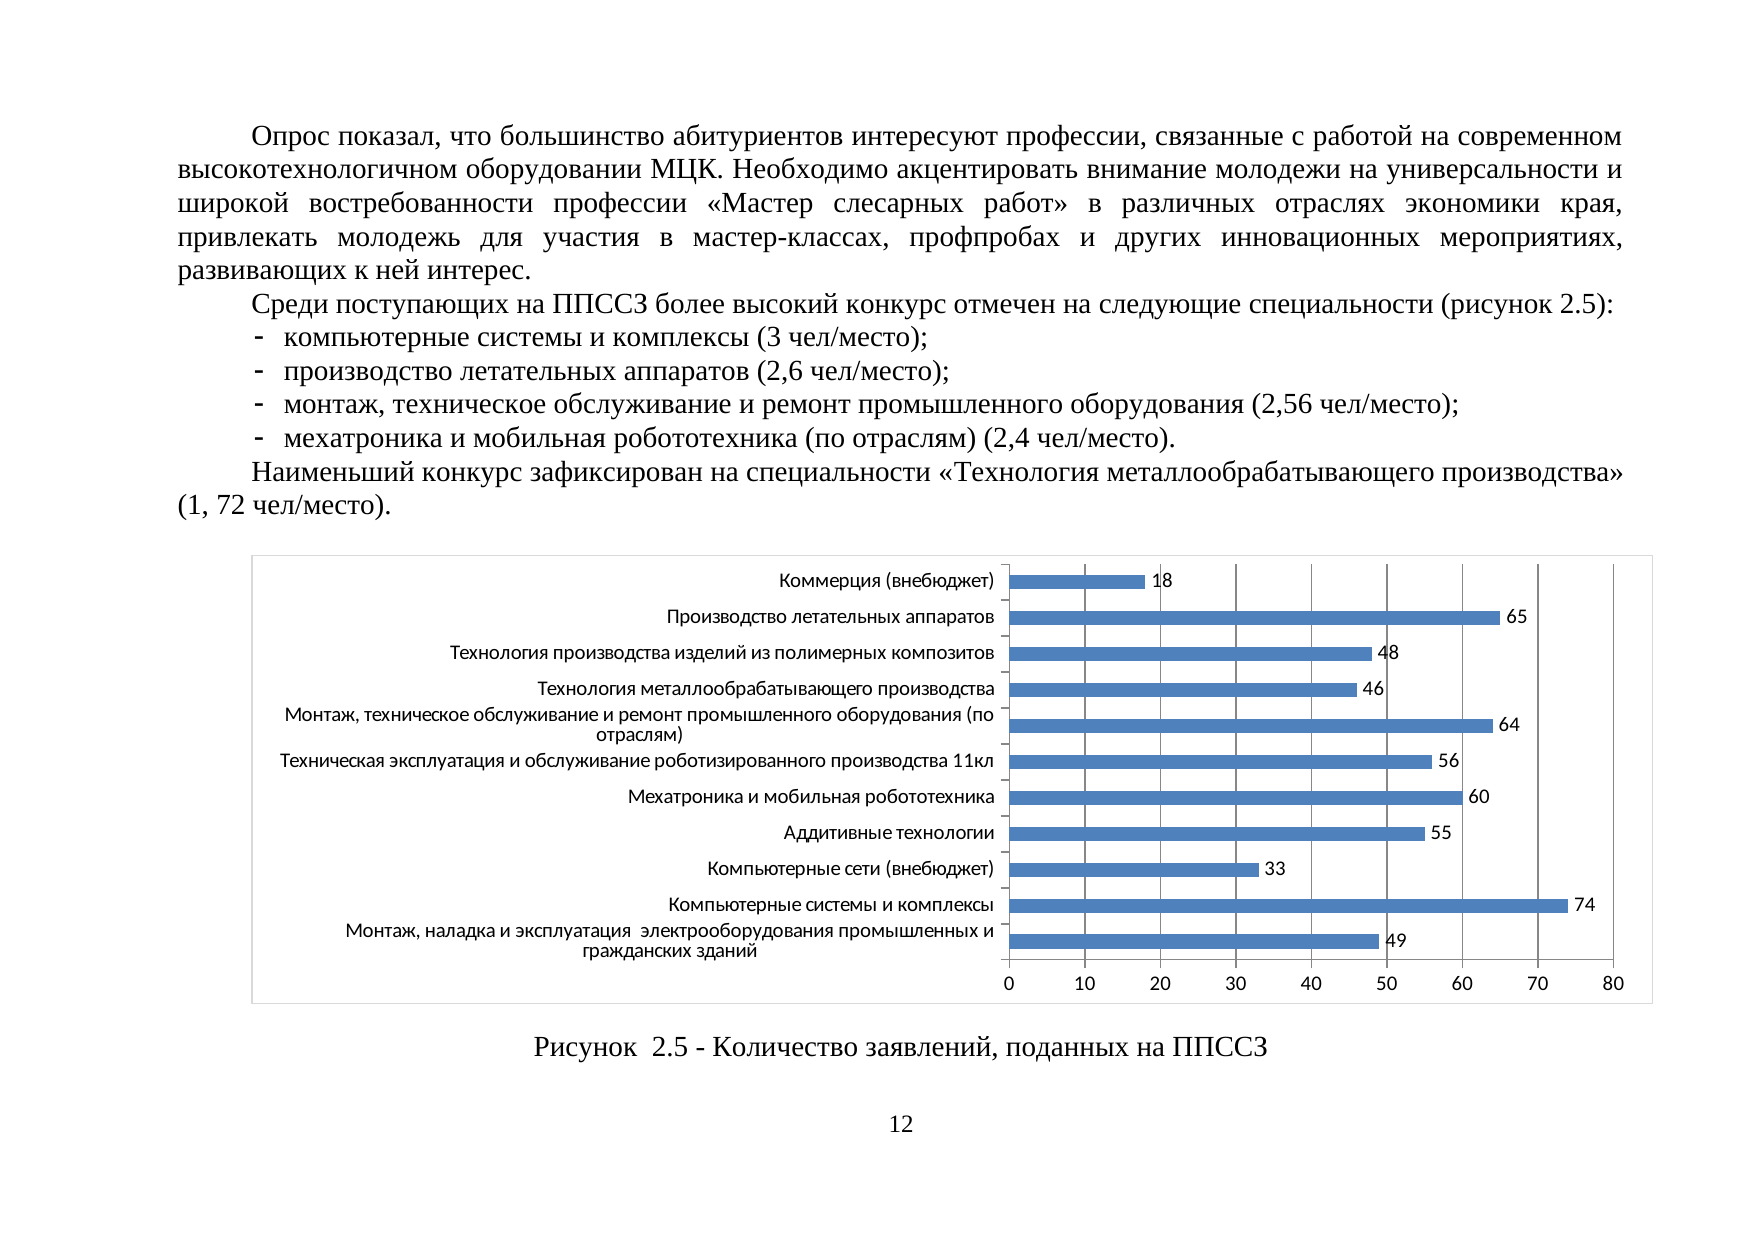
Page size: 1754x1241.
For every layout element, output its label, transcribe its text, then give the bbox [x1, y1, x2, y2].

text Рисунок 2.5 - Количество заявлений, поданных на ППССЗ [177, 1029, 1624, 1063]
list мехатроника и мобильная робототехника (по отраслям) (2,4 чел/место). [177, 420, 1624, 454]
list производство летательных аппаратов (2,6 чел/место); [177, 353, 1624, 387]
text Опрос показал, что большинство абитуриентов интересуют профессии, связанные с работой на современном высокотехнологичном оборудовании МЦК. Необходимо акцентировать внимание молодежи на универсальности и широкой востребованности профессии «Мастер слесарных работ» в различных отраслях экономики края, привлекать молодежь для участия в мастер-классах, профпробах и других инновационных мероприятиях, развивающих к ней интерес. [177, 118, 1624, 286]
text Среди поступающих на ППССЗ более высокий конкурс отмечен на следующие специальности (рисунок 2.5): [177, 286, 1624, 319]
list монтаж, техническое обслуживание и ремонт промышленного оборудования (2,56 чел/место); [177, 387, 1624, 420]
text Наименьший конкурс зафиксирован на специальности «Технология металлообрабатывающего производства» (1, 72 чел/место). [177, 454, 1624, 521]
list компьютерные системы и комплексы (3 чел/место); [177, 319, 1624, 353]
